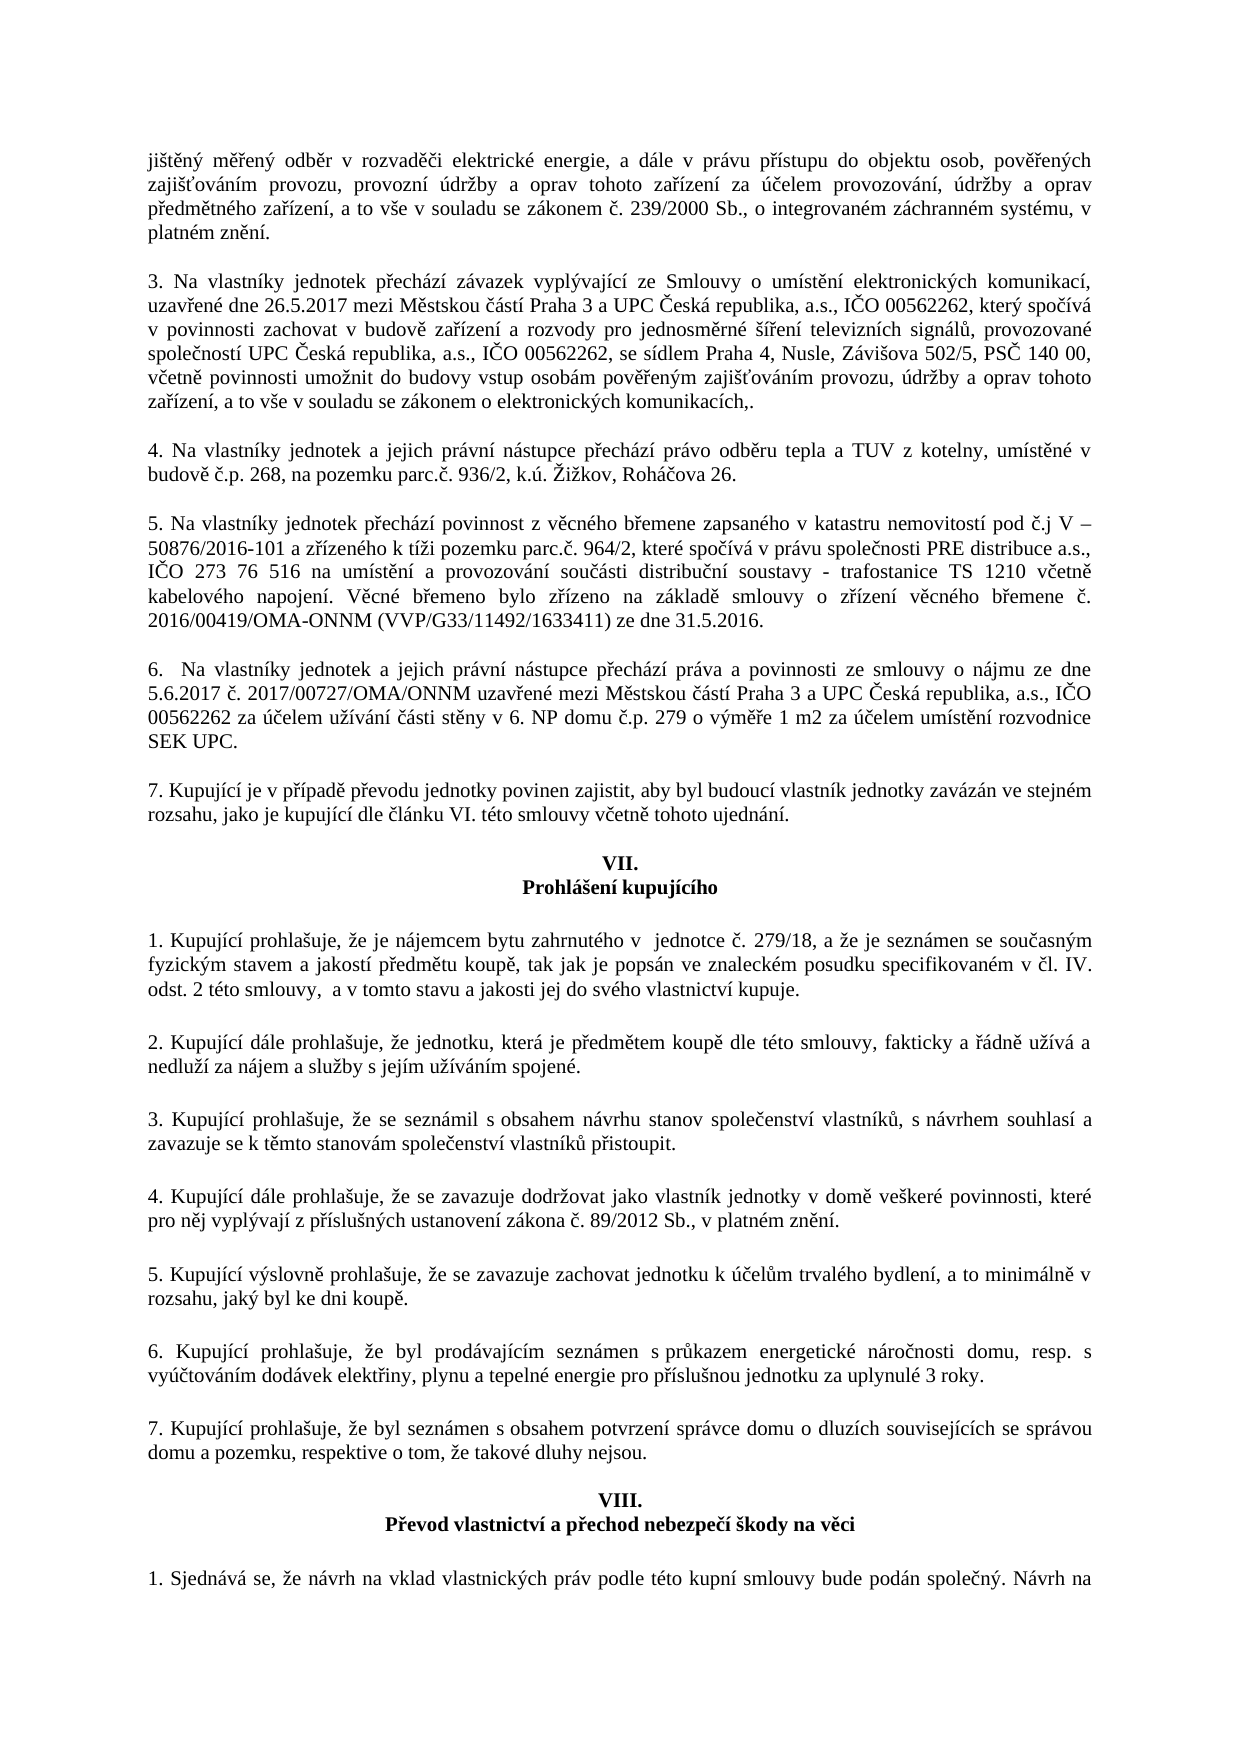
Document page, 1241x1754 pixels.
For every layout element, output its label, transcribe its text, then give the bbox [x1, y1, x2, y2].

text Převod vlastnictví a přechod nebezpečí škody na věci [148, 1512, 1093, 1536]
text 6. Kupující prohlašuje, že byl prodávajícím seznámen s průkazem energetické náročnosti domu, resp. s vyúčtováním dodávek elektřiny, plynu a tepelné energie pro příslušnou jednotku za uplynulé 3 roky. [148, 1339, 1093, 1387]
text 4. Na vlastníky jednotek a jejich právní nástupce přechází právo odběru tepla a TUV z kotelny, umístěné v budově č.p. 268, na pozemku parc.č. 936/2, k.ú. Žižkov, Roháčova 26. [148, 438, 1093, 486]
text 5. Kupující výslovně prohlašuje, že se zavazuje zachovat jednotku k účelům trvalého bydlení, a to minimálně v rozsahu, jaký byl ke dni koupě. [148, 1262, 1093, 1310]
text 6. Na vlastníky jednotek a jejich právní nástupce přechází práva a povinnosti ze smlouvy o nájmu ze dne 5.6.2017 č. 2017/00727/OMA/ONNM uzavřené mezi Městskou částí Praha 3 a UPC Česká republika, a.s., IČO 00562262 za účelem užívání části stěny v 6. NP domu č.p. 279 o výměře 1 m2 za účelem umístění rozvodnice SEK UPC. [148, 657, 1093, 753]
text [148, 1566, 1093, 1590]
text 2. Kupující dále prohlašuje, že jednotku, která je předmětem koupě dle této smlouvy, fakticky a řádně užívá a nedluží za nájem a služby s jejím užíváním spojené. [148, 1030, 1093, 1078]
text 3. Kupující prohlašuje, že se seznámil s obsahem návrhu stanov společenství vlastníků, s návrhem souhlasí a zavazuje se k těmto stanovám společenství vlastníků přistoupit. [148, 1107, 1093, 1155]
text 7. Kupující je v případě převodu jednotky povinen zajistit, aby byl budoucí vlastník jednotky zavázán ve stejném rozsahu, jako je kupující dle článku VI. této smlouvy včetně tohoto ujednání. [148, 778, 1093, 826]
text Prohlášení kupujícího [148, 875, 1093, 899]
text VII. [148, 851, 1093, 875]
text VIII. [148, 1488, 1093, 1512]
text 3. Na vlastníky jednotek přechází závazek vyplývající ze Smlouvy o umístění elektronických komunikací, uzavřené dne 26.5.2017 mezi Městskou částí Praha 3 a UPC Česká republika, a.s., IČO 00562262, který spočívá v povinnosti zachovat v budově zařízení a rozvody pro jednosměrné šíření televizních signálů, provozované společností UPC Česká republika, a.s., IČO 00562262, se sídlem Praha 4, Nusle, Závišova 502/5, PSČ 140 00, včetně povinnosti umožnit do budovy vstup osobám pověřeným zajišťováním provozu, údržby a oprav tohoto zařízení, a to vše v souladu se zákonem o elektronických komunikacích,. [148, 269, 1093, 413]
text 5. Na vlastníky jednotek přechází povinnost z věcného břemene zapsaného v katastru nemovitostí pod č.j V – 50876/2016-101 a zřízeného k tíži pozemku parc.č. 964/2, které spočívá v právu společnosti PRE distribuce a.s., IČO 273 76 516 na umístění a provozování součásti distribuční soustavy - trafostanice TS 1210 včetně kabelového napojení. Věcné břemeno bylo zřízeno na základě smlouvy o zřízení věcného břemene č. 2016/00419/OMA-ONNM (VVP/G33/11492/1633411) ze dne 31.5.2016. [148, 511, 1093, 632]
text 1. Kupující prohlašuje, že je nájemcem bytu zahrnutého v jednotce č. 279/18, a že je seznámen se současným fyzickým stavem a jakostí předmětu koupě, tak jak je popsán ve znaleckém posudku specifikovaném v čl. IV. odst. 2 této smlouvy, a v tomto stavu a jakosti jej do svého vlastnictví kupuje. [148, 928, 1093, 1001]
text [148, 148, 1093, 244]
text 4. Kupující dále prohlašuje, že se zavazuje dodržovat jako vlastník jednotky v domě veškeré povinnosti, které pro něj vyplývají z příslušných ustanovení zákona č. 89/2012 Sb., v platném znění. [148, 1184, 1093, 1232]
text 7. Kupující prohlašuje, že byl seznámen s obsahem potvrzení správce domu o dluzích souvisejících se správou domu a pozemku, respektive o tom, že takové dluhy nejsou. [148, 1416, 1093, 1464]
